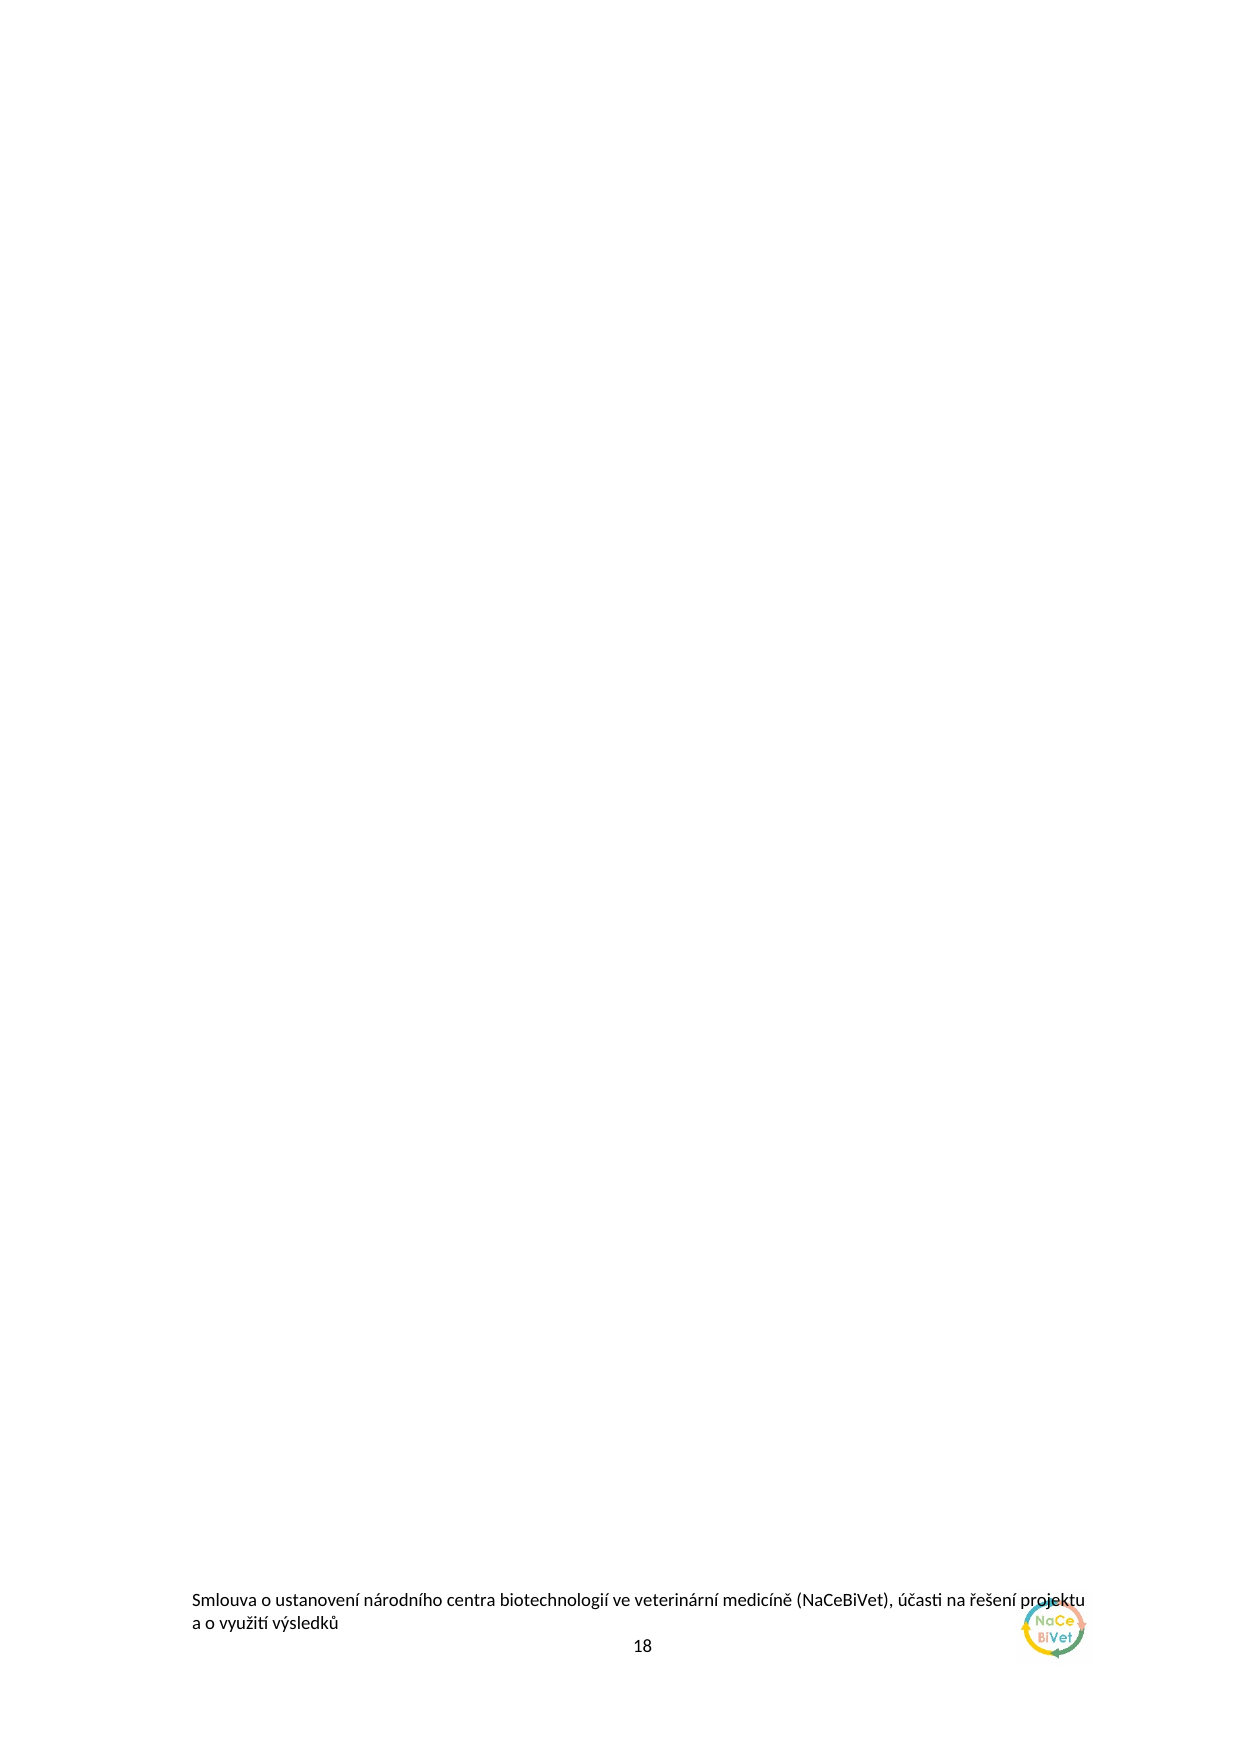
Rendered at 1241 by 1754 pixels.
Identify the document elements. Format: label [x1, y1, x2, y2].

picture [1014, 1590, 1093, 1665]
